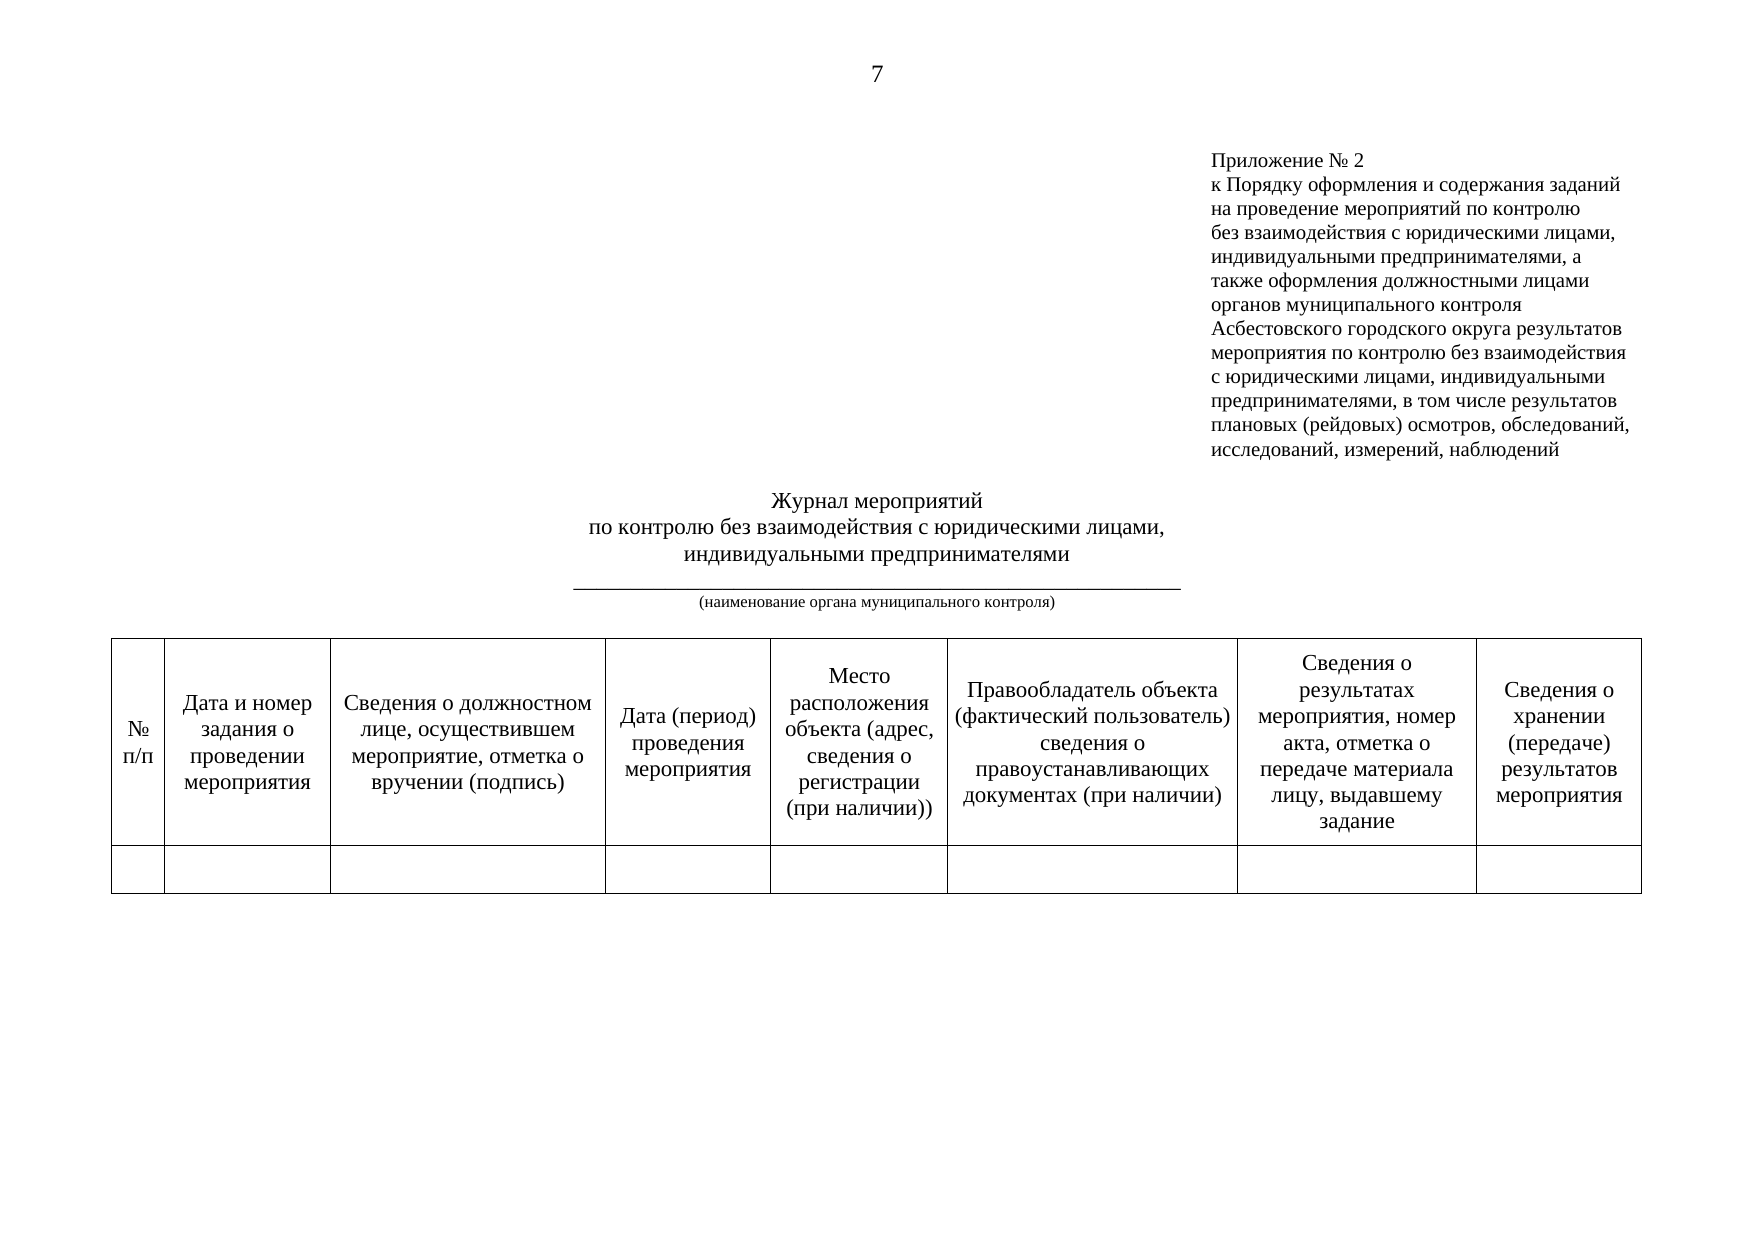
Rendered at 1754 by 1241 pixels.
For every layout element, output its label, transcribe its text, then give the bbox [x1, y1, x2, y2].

text без взаимодействия с юридическими лицами, индивидуальными предпринимателями, а также оформления должностными лицами органов муниципального контроля Асбестовского городского округа результатов мероприятия по контролю без взаимодействия с юридическими лицами, индивидуальными предпринимателями, в том числе результатов плановых (рейдовых) осмотров, обследований, исследований, измерений, наблюдений [1211, 220, 1636, 461]
table_header Правообладатель объекта (фактический пользователь) сведения о правоустанавливающих документах (при наличии) [948, 639, 1237, 844]
text (наименование органа муниципального контроля) [118, 592, 1636, 611]
table_cell [1238, 846, 1476, 893]
table_header Сведения о результатах мероприятия, номер акта, отметка о передаче материала лицу, выдавшему задание [1238, 639, 1476, 844]
text Журнал мероприятий [118, 487, 1636, 513]
table_cell [331, 846, 605, 893]
table_cell [112, 846, 164, 893]
table_cell [771, 846, 947, 893]
table_cell [165, 846, 330, 893]
table_header Сведения о должностном лице, осуществившем мероприятие, отметка о вручении (подпись) [331, 639, 605, 844]
table_header № п/п [112, 639, 164, 844]
text к Порядку оформления и содержания заданий на проведение мероприятий по контролю [1211, 172, 1636, 220]
table_cell [1477, 846, 1641, 893]
table_cell [948, 846, 1237, 893]
text Приложение № 2 [1211, 148, 1636, 172]
table_header Сведения о хранении (передаче) результатов мероприятия [1477, 639, 1641, 844]
table_header Место расположения объекта (адрес, сведения о регистрации (при наличии)) [771, 639, 947, 844]
text _____________________________________________________ [118, 566, 1636, 592]
table_cell [606, 846, 770, 893]
text по контролю без взаимодействия с юридическими лицами, [118, 513, 1636, 539]
table_header Дата (период) проведения мероприятия [606, 639, 770, 844]
table_header Дата и номер задания о проведении мероприятия [165, 639, 330, 844]
text индивидуальными предпринимателями [118, 539, 1636, 566]
